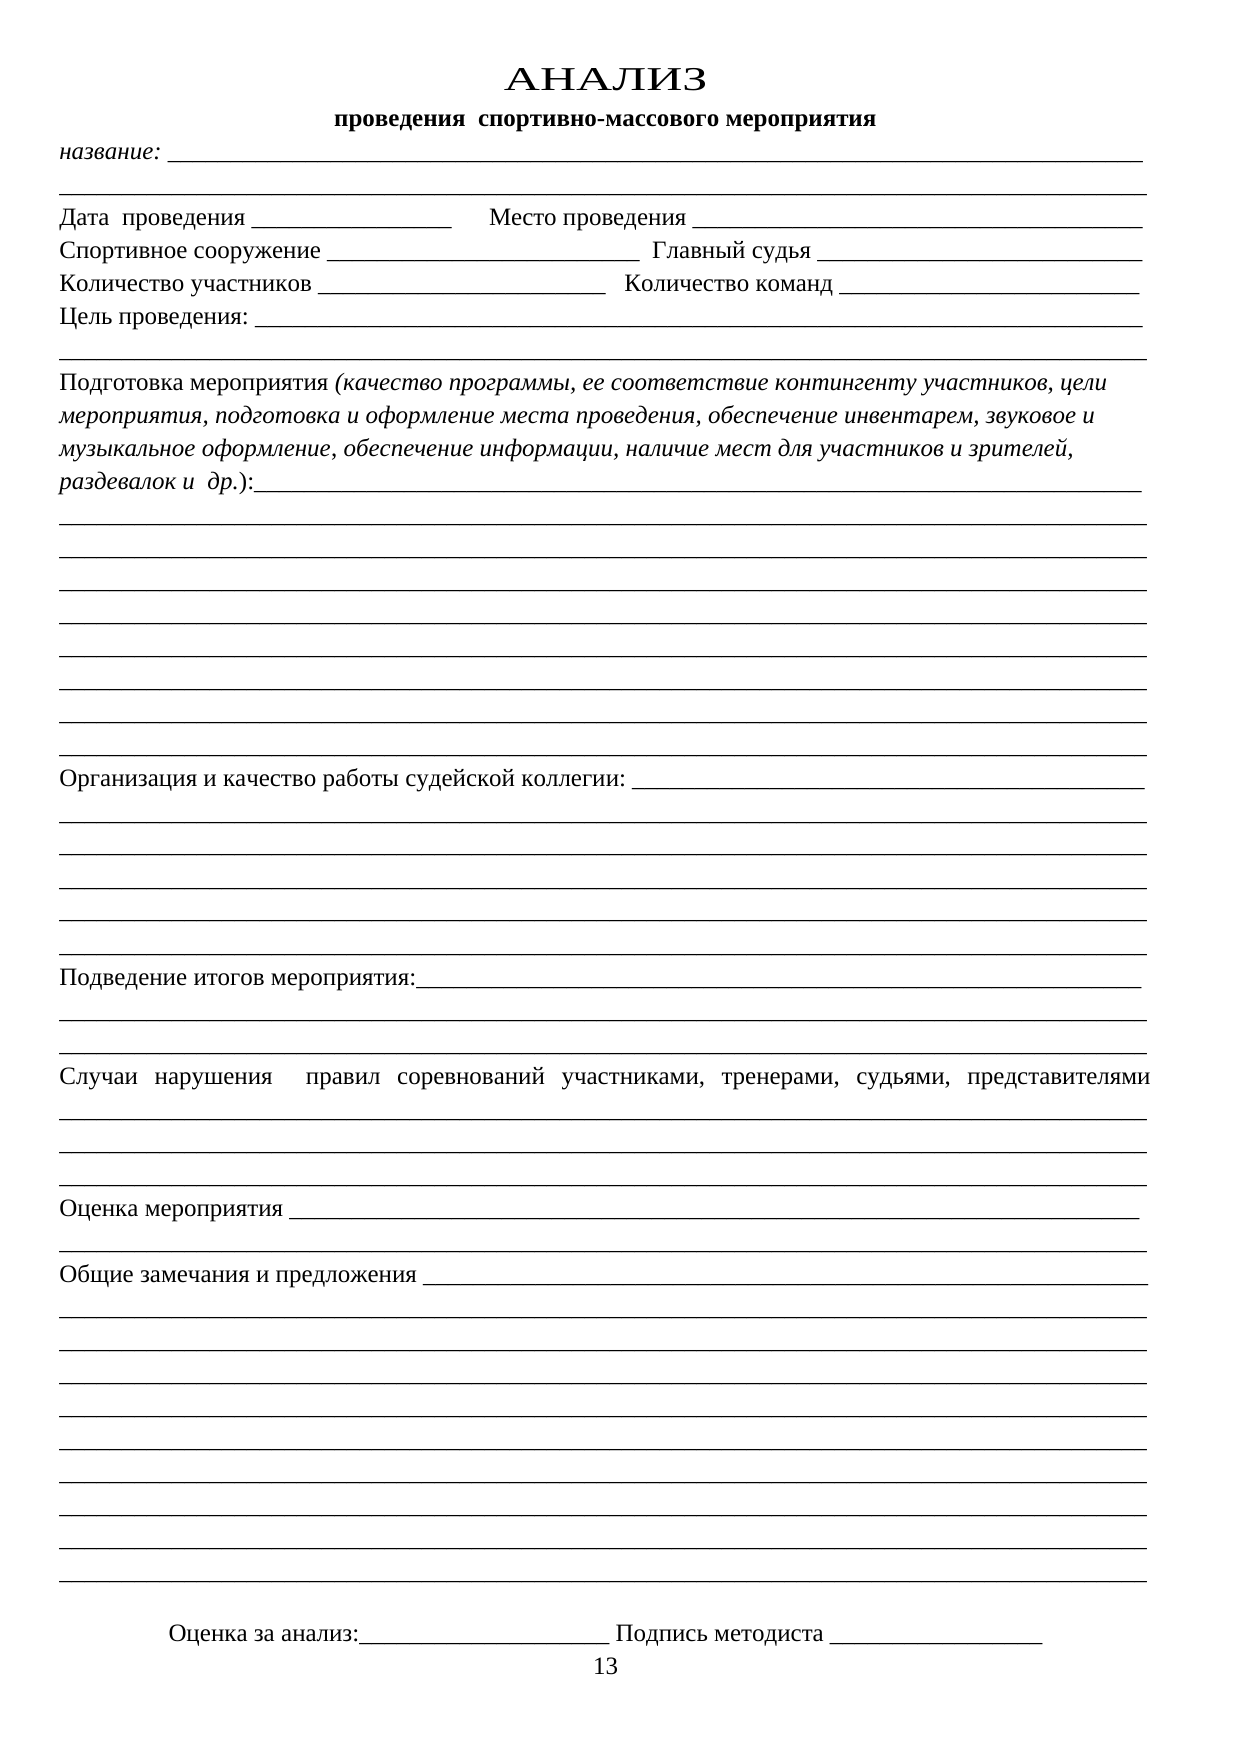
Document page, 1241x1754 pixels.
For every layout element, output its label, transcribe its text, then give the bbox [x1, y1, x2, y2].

text Оценка мероприятия ____________________________________________________________________ _______________________________________________________________________________________ [59, 1193, 1152, 1254]
text Количество участников _______________________ Количество команд ________________________ Цель проведения: _______________________________________________________________________ [59, 268, 1152, 330]
text ______________________________________________________________________________________________________________________________________________________________________________ [59, 697, 1152, 759]
text _______________________________________________________________________________________________________________________________________________________________________________________________________________________________________________________________________________________________________________________________________________________________________________________________________________________________________________________________________________________________________________________________________________________________________________________________________________________________________________________________________________________________________________________________________________________________________________________________________________ [59, 1292, 1152, 1585]
text _______________________________________________________________________________________ [59, 929, 1152, 957]
text Общие замечания и предложения __________________________________________________________ [59, 1259, 1152, 1288]
text Оценка за анализ:____________________ Подпись методиста _________________ [59, 1618, 1152, 1647]
text Организация и качество работы судейской коллегии: _________________________________________ _____________________________________________________________________________________________________________________________________________________________________________________________________________________________________________________________________ _______________________________________________________________________________________ [59, 763, 1152, 924]
text Случаи нарушения правил соревнований участниками, тренерами, судьями, представителями _______________________________________________________________________________________ [59, 1061, 1152, 1122]
text Подведение итогов мероприятия:__________________________________________________________ ______________________________________________________________________________________________________________________________________________________________________________ [59, 962, 1152, 1056]
text АНАЛИЗ [59, 59, 1152, 97]
text ______________________________________________________________________________________________________________________________________________________________________________ [59, 1127, 1152, 1188]
text _______________________________________________________________________________________Подготовка мероприятия (качество программы, ее соответствие контингенту участников, цели мероприятия, подготовка и оформление места проведения, обеспечение инвентарем, звуковое и музыкальное оформление, обеспечение информации, наличие мест для участников и зрителей, раздевалок и др.):_______________________________________________________________________ __________________________________________________________________________________________________________________________________________________________________________________________________________________________________________________________________________________________________________________________________________________________________________________________________________________________________________________________________________________________________________________________________________ [59, 334, 1152, 693]
text Спортивное сооружение _________________________ Главный судья __________________________ [59, 235, 1152, 264]
text Дата проведения ________________ Место проведения ____________________________________ [59, 202, 1152, 231]
text название: ______________________________________________________________________________ _______________________________________________________________________________________ [59, 136, 1152, 198]
text проведения спортивно-массового мероприятия [59, 103, 1152, 132]
